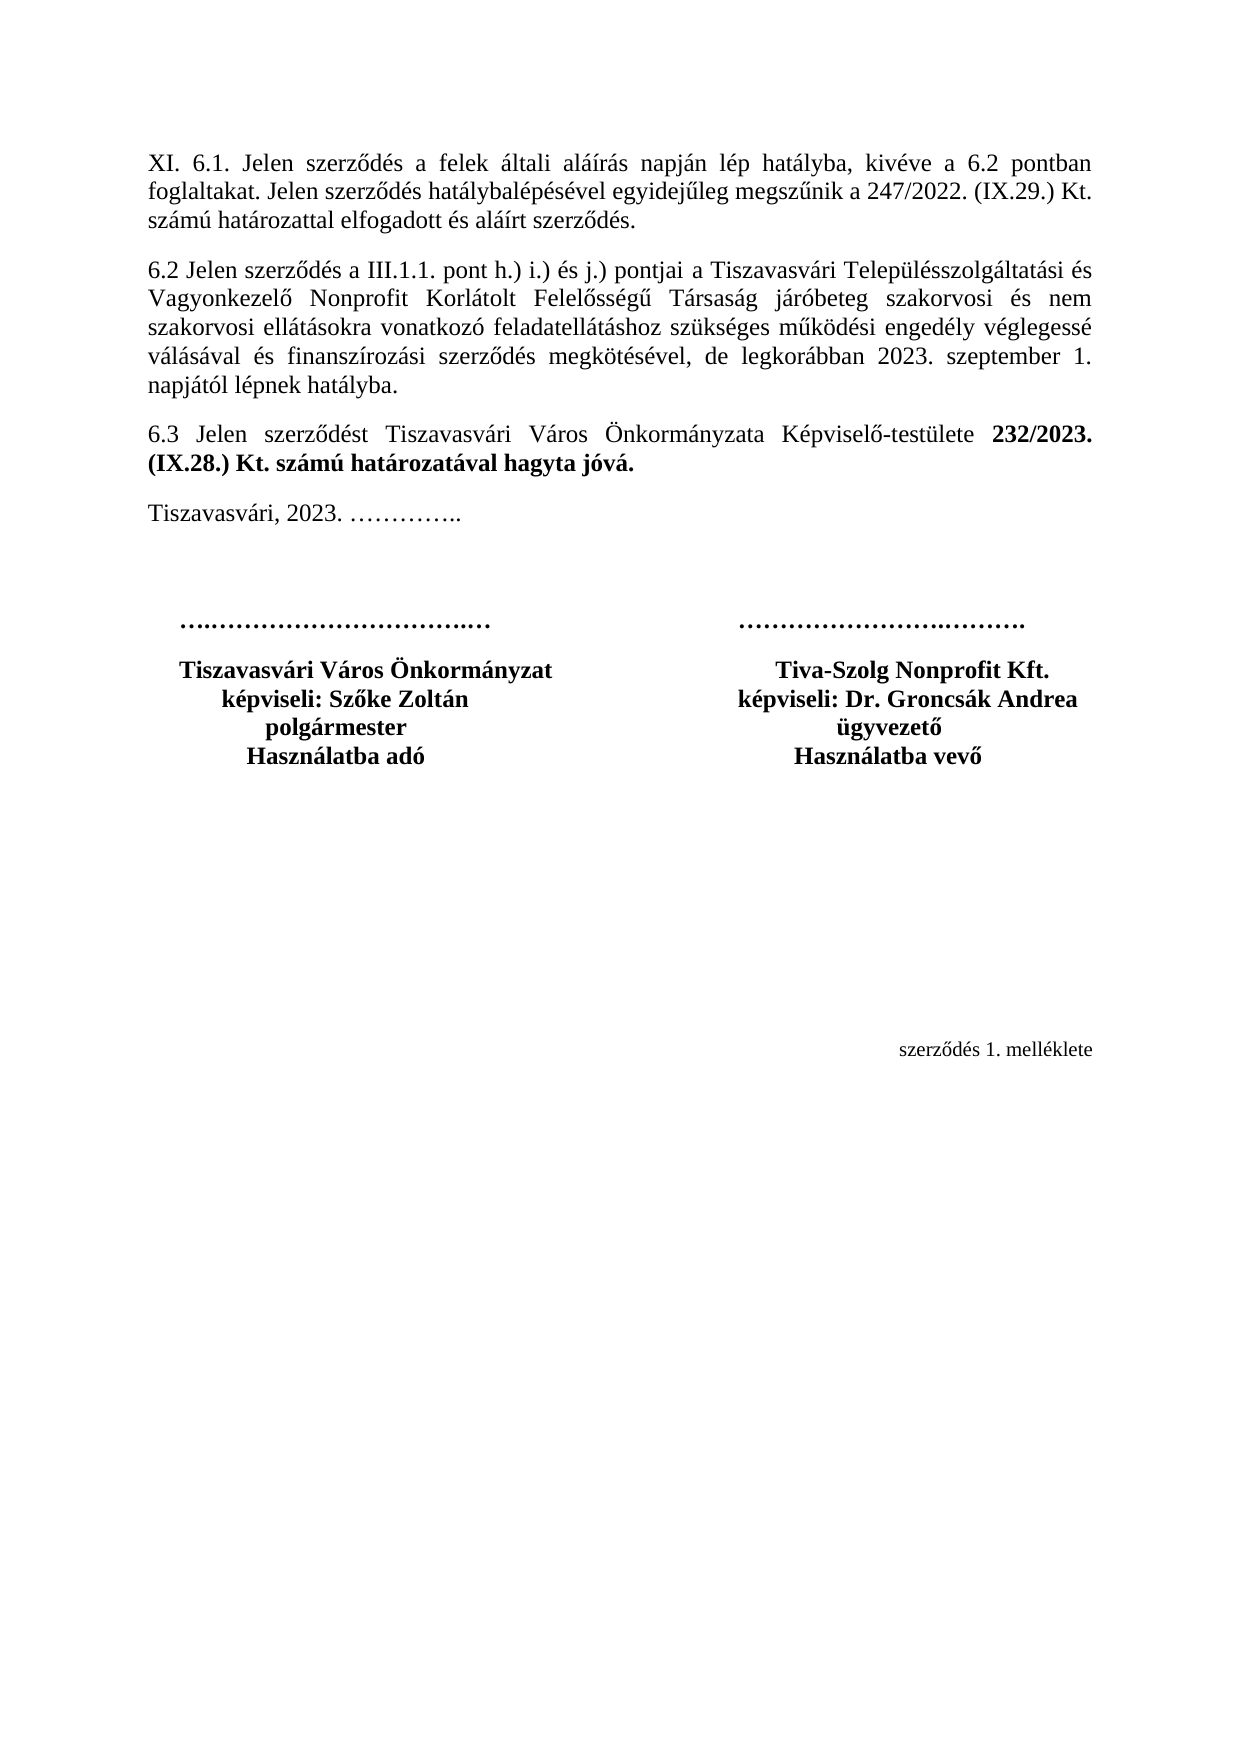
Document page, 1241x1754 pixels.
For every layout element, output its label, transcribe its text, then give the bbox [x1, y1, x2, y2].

text Tiszavasvári, 2023. ………….. [148, 498, 1093, 526]
text Használatba adó Használatba vevő [148, 741, 1093, 770]
text képviseli: Szőke Zoltán képviseli: Dr. Groncsák Andrea [148, 684, 1093, 712]
text Tiszavasvári Város Önkormányzat Tiva-Szolg Nonprofit Kft. [148, 655, 1093, 684]
text szerződés 1. melléklete [148, 1037, 1093, 1061]
text polgármester ügyvezető [148, 712, 1093, 741]
text ….………………………….… …………………….………. [148, 605, 1093, 634]
text 6.3 Jelen szerződést Tiszavasvári Város Önkormányzata Képviselő-testülete 232/2023. (IX.28.) Kt. számú határozatával hagyta jóvá. [148, 419, 1093, 477]
text XI. 6.1. Jelen szerződés a felek általi aláírás napján lép hatályba, kivéve a 6.2 pontban foglaltakat. Jelen szerződés hatálybalépésével egyidejűleg megszűnik a 247/2022. (IX.29.) Kt. számú határozattal elfogadott és aláírt szerződés. [148, 148, 1093, 234]
text 6.2 Jelen szerződés a III.1.1. pont h.) i.) és j.) pontjai a Tiszavasvári Településszolgáltatási és Vagyonkezelő Nonprofit Korlátolt Felelősségű Társaság járóbeteg szakorvosi és nem szakorvosi ellátásokra vonatkozó feladatellátáshoz szükséges működési engedély véglegessé válásával és finanszírozási szerződés megkötésével, de legkorábban 2023. szeptember 1. napjától lépnek hatályba. [148, 255, 1093, 398]
